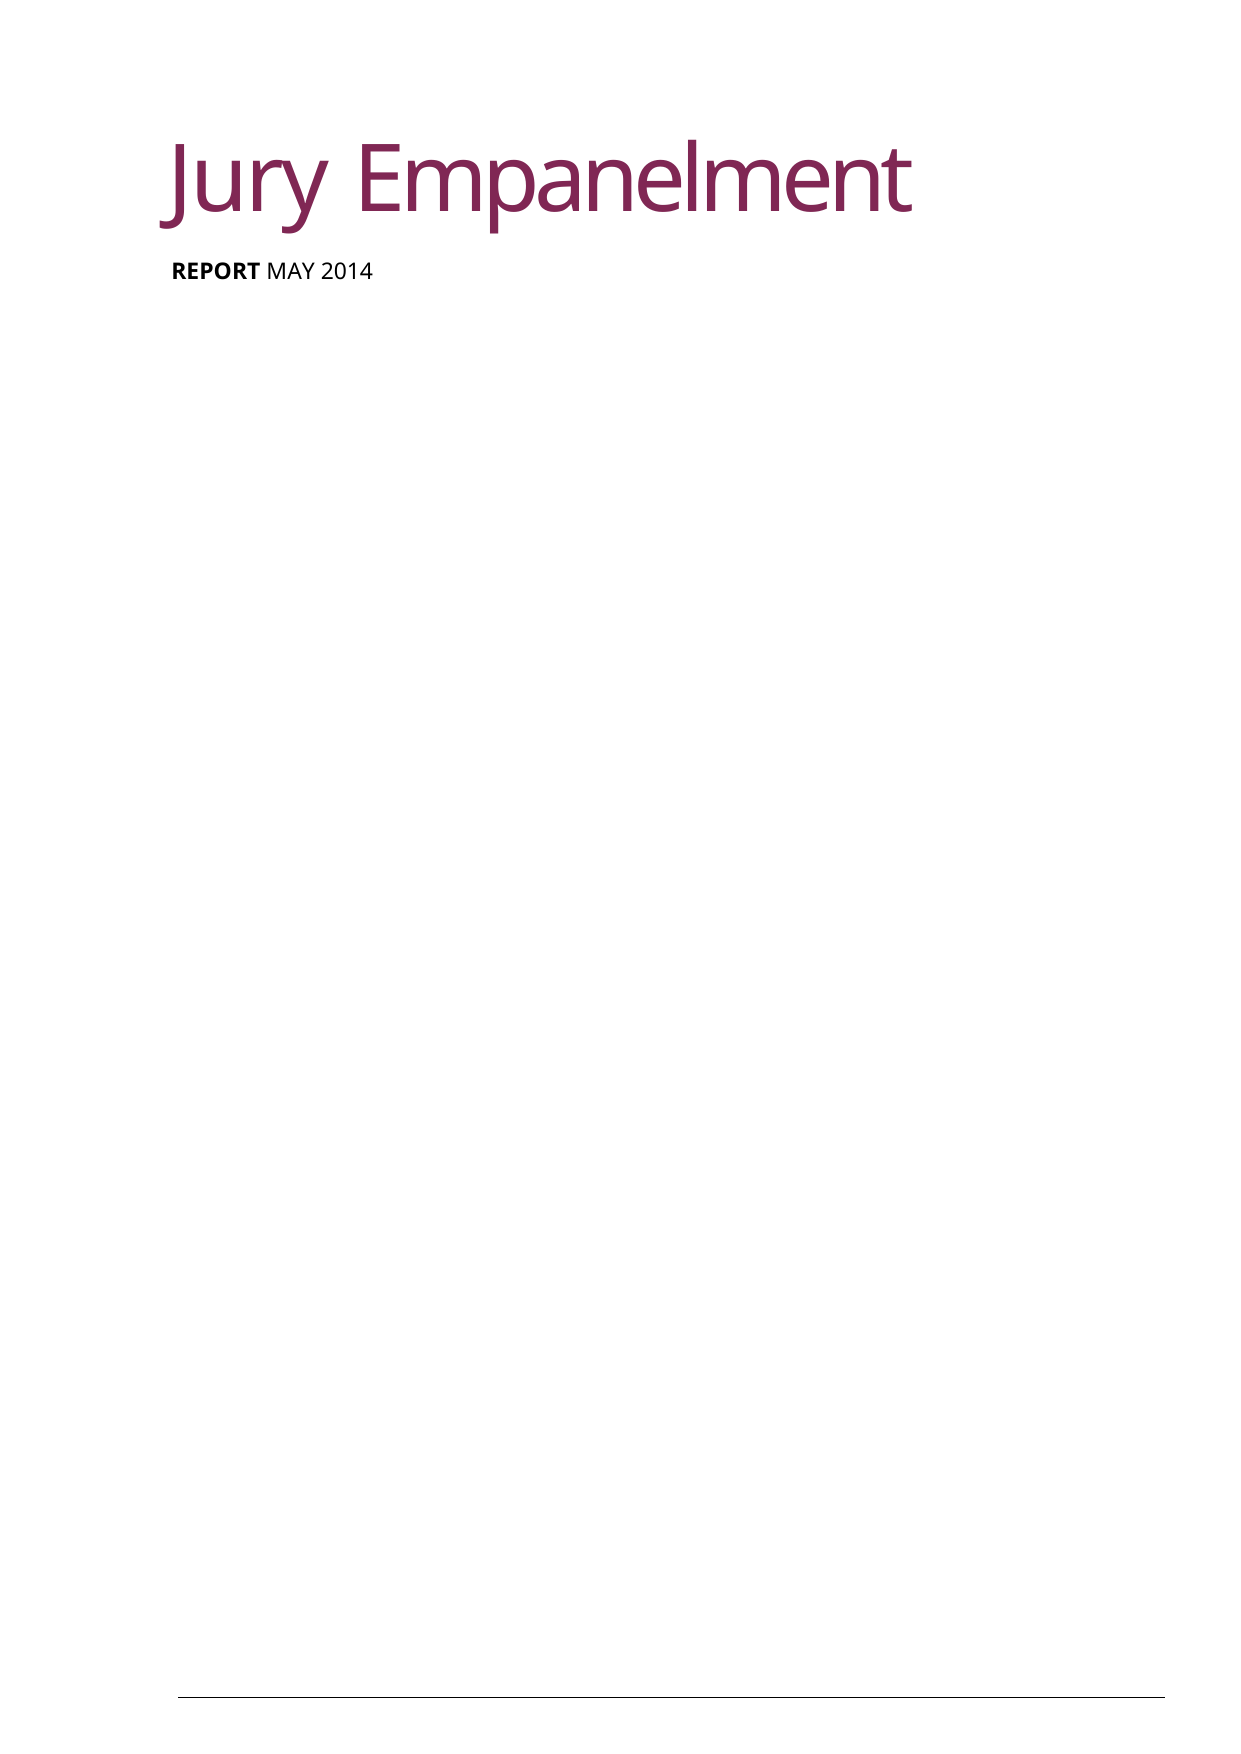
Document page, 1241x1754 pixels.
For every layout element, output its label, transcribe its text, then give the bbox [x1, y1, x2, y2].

text Jury Empanelment [167, 111, 1240, 239]
text REPORT MAY 2014 [171, 255, 1240, 286]
